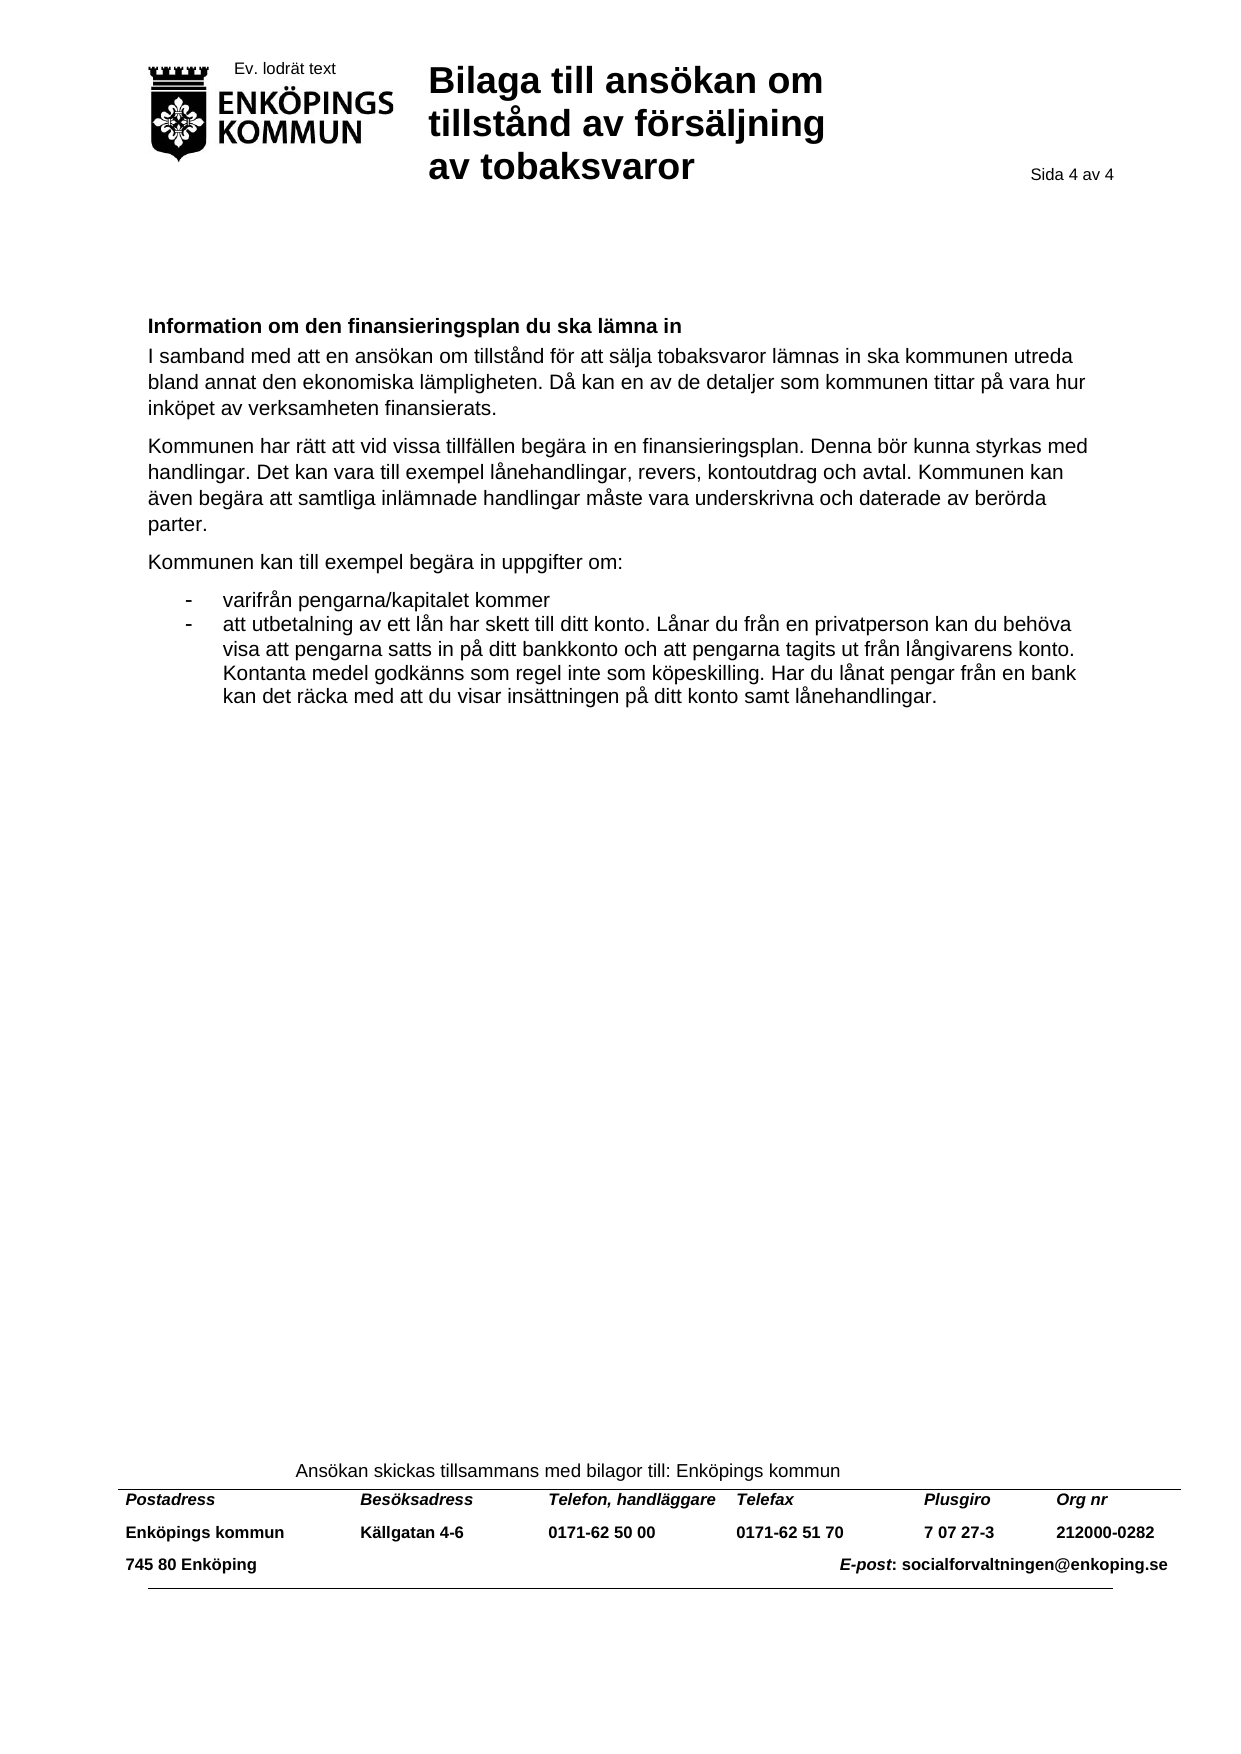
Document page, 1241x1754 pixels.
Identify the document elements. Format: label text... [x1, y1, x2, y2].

text Kommunen har rätt att vid vissa tillfällen begära in en finansieringsplan. Denna bör kunna styrkas med handlingar. Det kan vara till exempel lånehandlingar, revers, kontoutdrag och avtal. Kommunen kan även begära att samtliga inlämnade handlingar måste vara underskrivna och daterade av berörda parter. [148, 434, 1090, 536]
text I samband med att en ansökan om tillstånd för att sälja tobaksvaror lämnas in ska kommunen utreda bland annat den ekonomiska lämpligheten. Då kan en av de detaljer som kommunen tittar på vara hur inköpet av verksamheten finansierats. [148, 344, 1090, 420]
text Kommunen kan till exempel begära in uppgifter om: [148, 550, 1090, 574]
list att utbetalning av ett lån har skett till ditt konto. Lånar du från en privatperson kan du behöva visa att pengarna satts in på ditt bankkonto och att pengarna tagits ut från långivarens konto. Kontanta medel godkänns som regel inte som köpeskilling. Har du lånat pengar från en bank kan det räcka med att du visar insättningen på ditt konto samt lånehandlingar. [185, 612, 1090, 708]
list varifrån pengarna/kapitalet kommer [185, 588, 1090, 612]
subtitle Information om den finansieringsplan du ska lämna in [148, 314, 1090, 338]
picture [148, 66, 394, 162]
